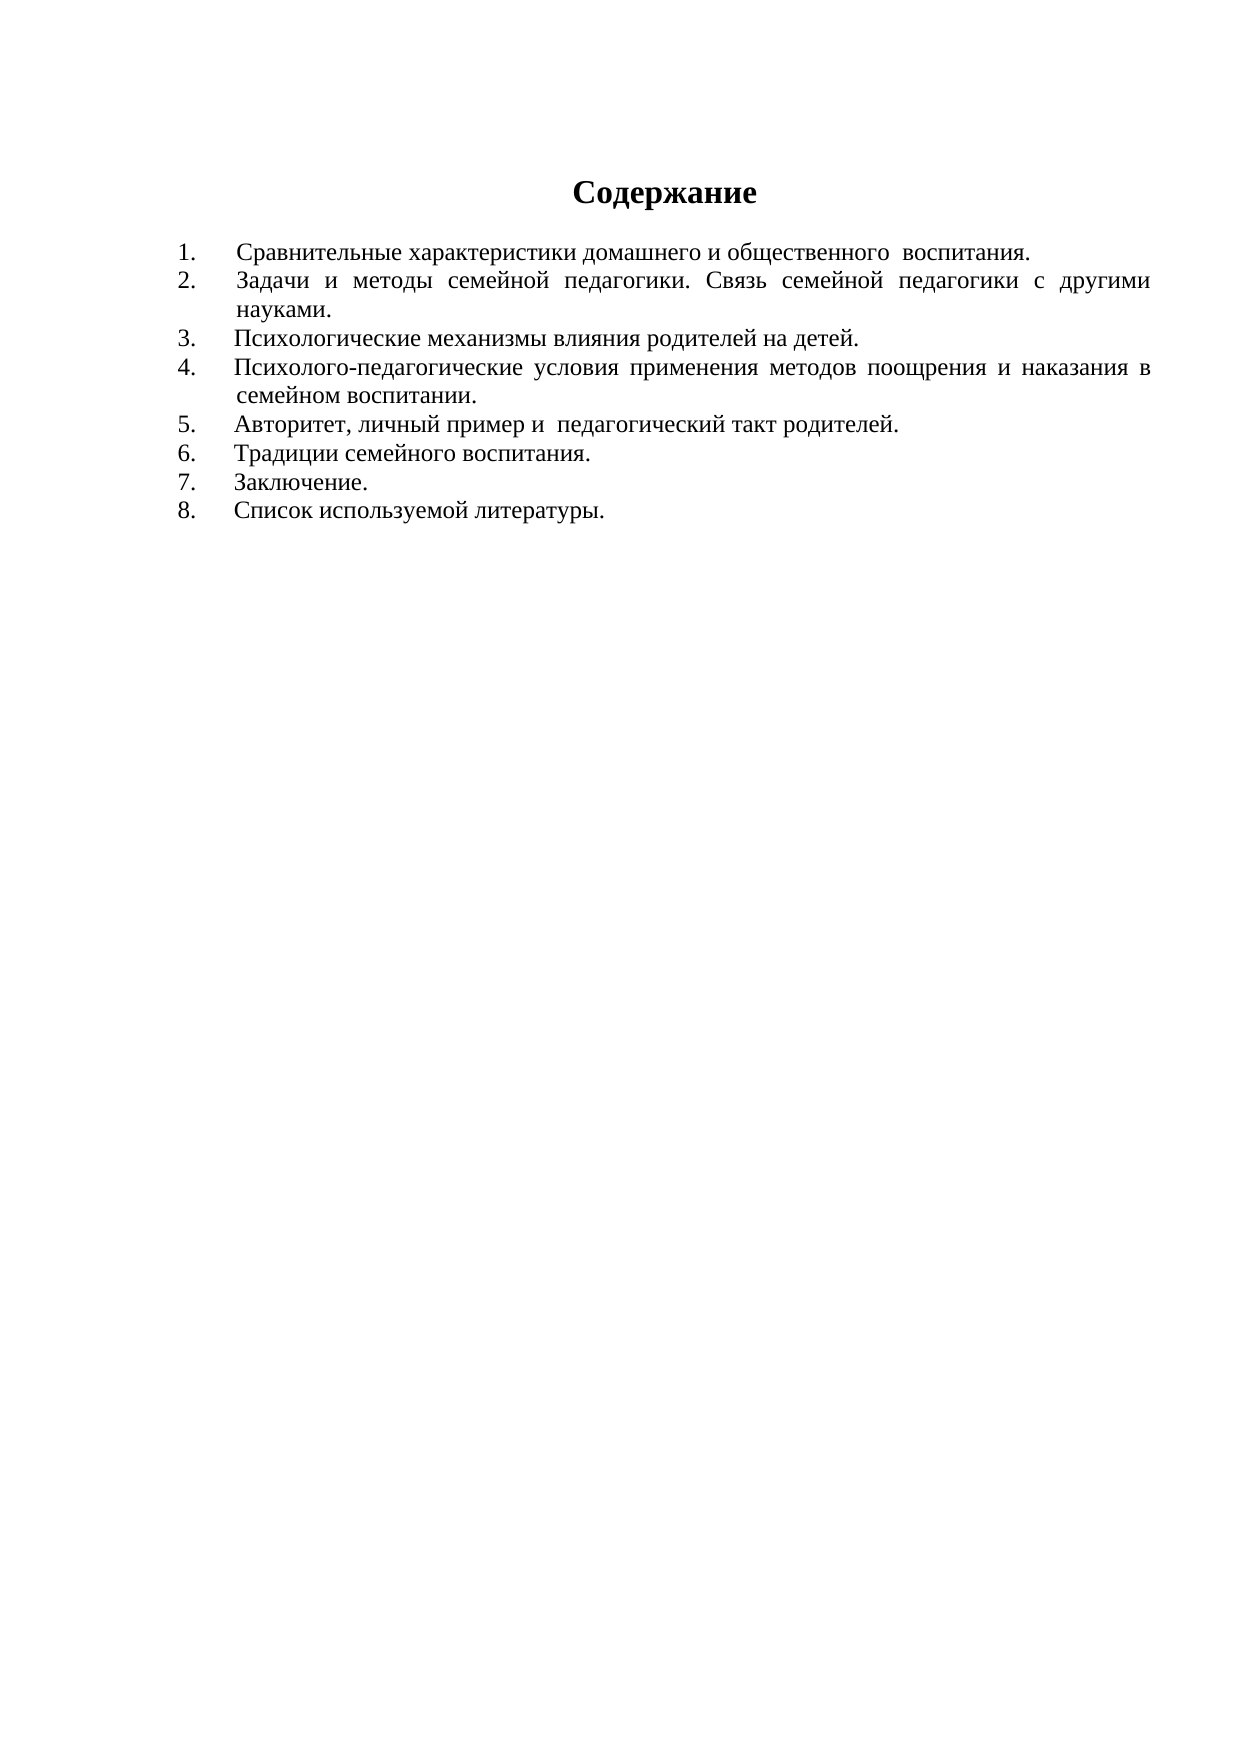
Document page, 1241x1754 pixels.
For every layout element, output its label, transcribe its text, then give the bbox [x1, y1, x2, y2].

list Сравнительные характеристики домашнего и общественного воспитания. [177, 237, 1152, 266]
list Авторитет, личный пример и педагогический такт родителей. [177, 409, 1152, 438]
list Традиции семейного воспитания. [177, 438, 1152, 467]
list Список используемой литературы. [177, 496, 1152, 524]
list Задачи и методы семейной педагогики. Связь семейной педагогики с другими науками. [177, 266, 1152, 323]
list Психолого-педагогические условия применения методов поощрения и наказания в семейном воспитании. [177, 352, 1152, 409]
list Психологические механизмы влияния родителей на детей. [177, 323, 1152, 352]
text Содержание [177, 172, 1152, 210]
list Заключение. [177, 467, 1152, 496]
